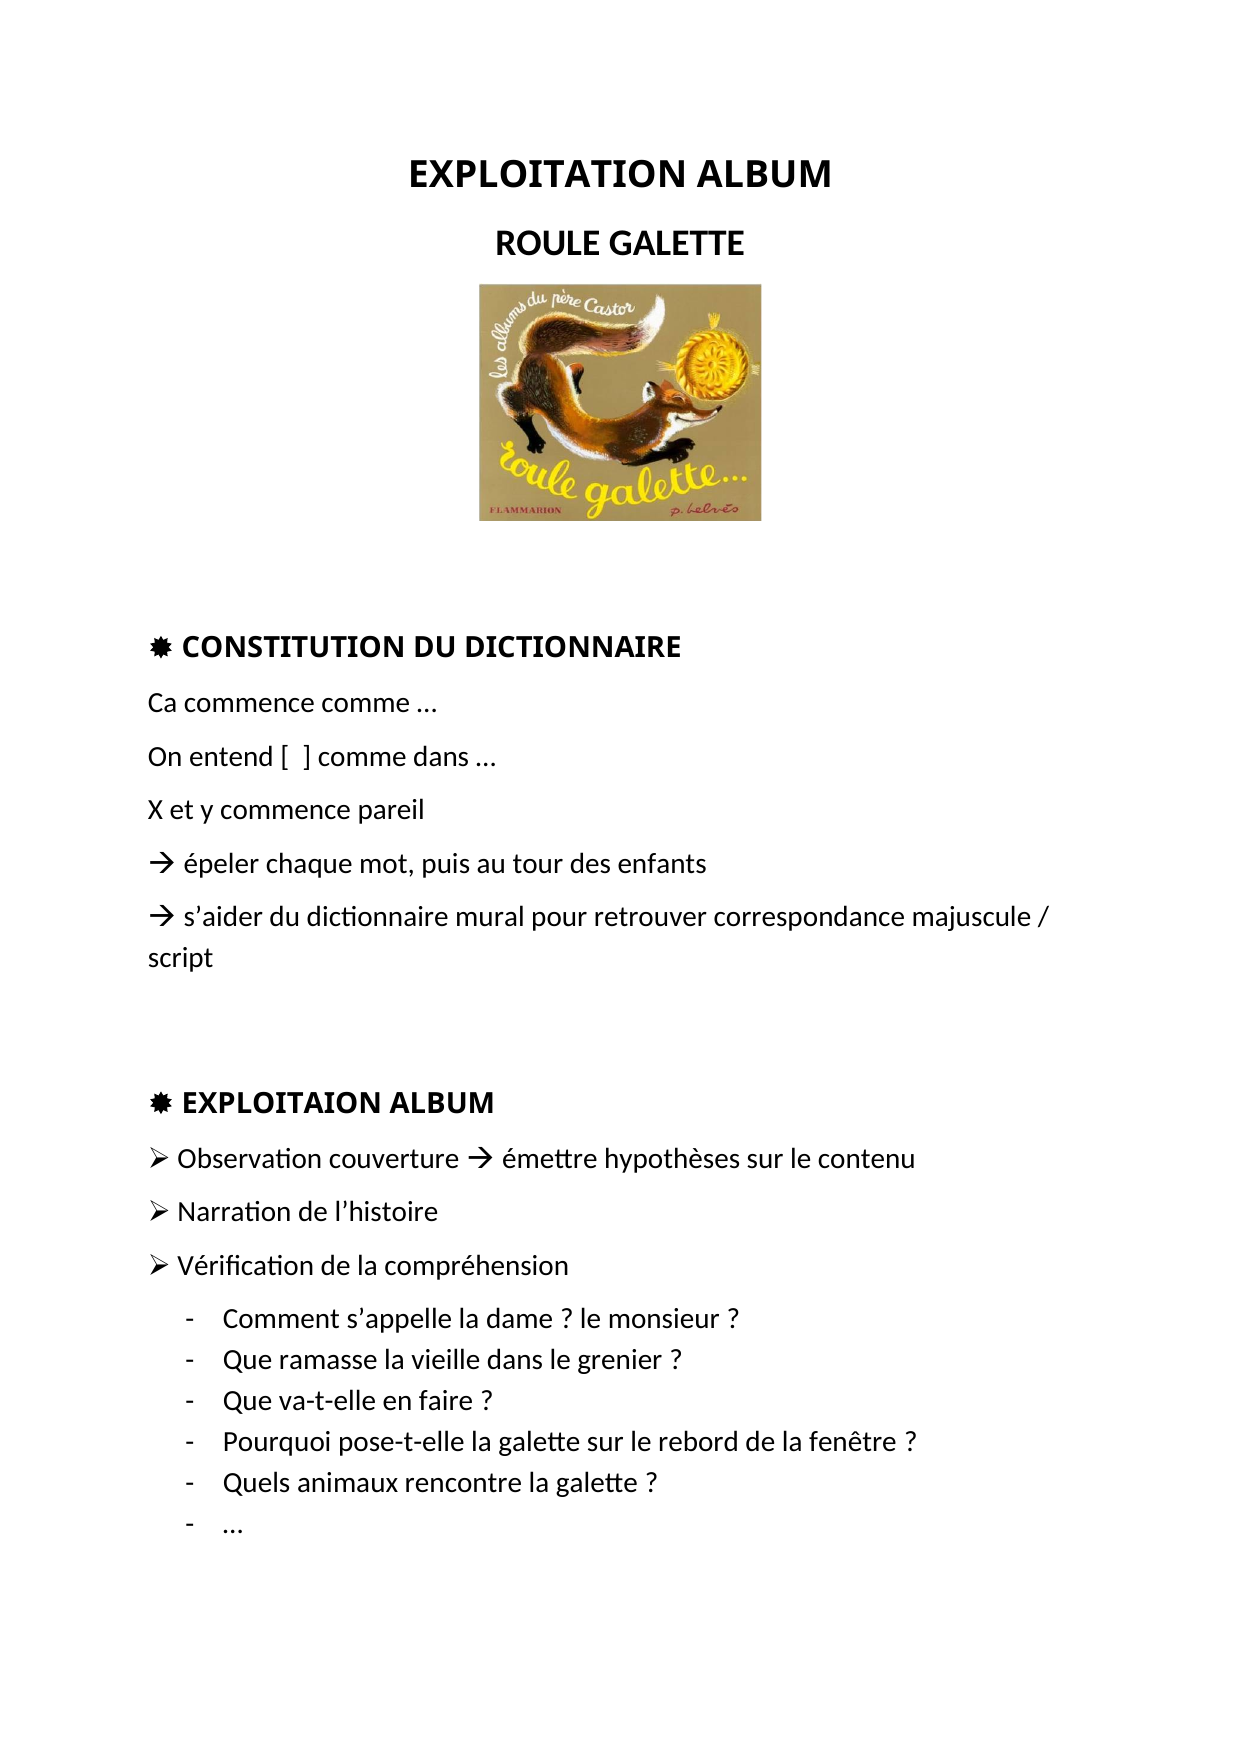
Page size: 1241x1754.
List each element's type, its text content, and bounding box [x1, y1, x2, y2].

text On entend [ ] comme dans … [148, 738, 1093, 773]
list Pourquoi pose-t-elle la galette sur le rebord de la fenêtre ? [185, 1423, 1093, 1459]
text CONSTITUTION DU DICTIONNAIRE [148, 626, 1093, 666]
text s’aider du dictionnaire mural pour retrouver correspondance majuscule / script [148, 898, 1093, 975]
text épeler chaque mot, puis au tour des enfants [148, 845, 1093, 880]
text ROULE GALETTE [148, 219, 1093, 264]
text Observation couverture émettre hypothèses sur le contenu [148, 1140, 1093, 1176]
text Narration de l’histoire [148, 1193, 1093, 1229]
list Que va-t-elle en faire ? [185, 1382, 1093, 1418]
text EXPLOITATION ALBUM [148, 148, 1093, 199]
text EXPLOITAION ALBUM [148, 1082, 1093, 1122]
list … [185, 1505, 1093, 1541]
text X et y commence pareil [148, 791, 1093, 827]
text Vérification de la compréhension [148, 1247, 1093, 1282]
list Que ramasse la vieille dans le grenier ? [185, 1341, 1093, 1377]
text Ca commence comme … [148, 684, 1093, 720]
picture [478, 283, 762, 521]
list Comment s’appelle la dame ? le monsieur ? [185, 1300, 1093, 1336]
list Quels animaux rencontre la galette ? [185, 1464, 1093, 1500]
